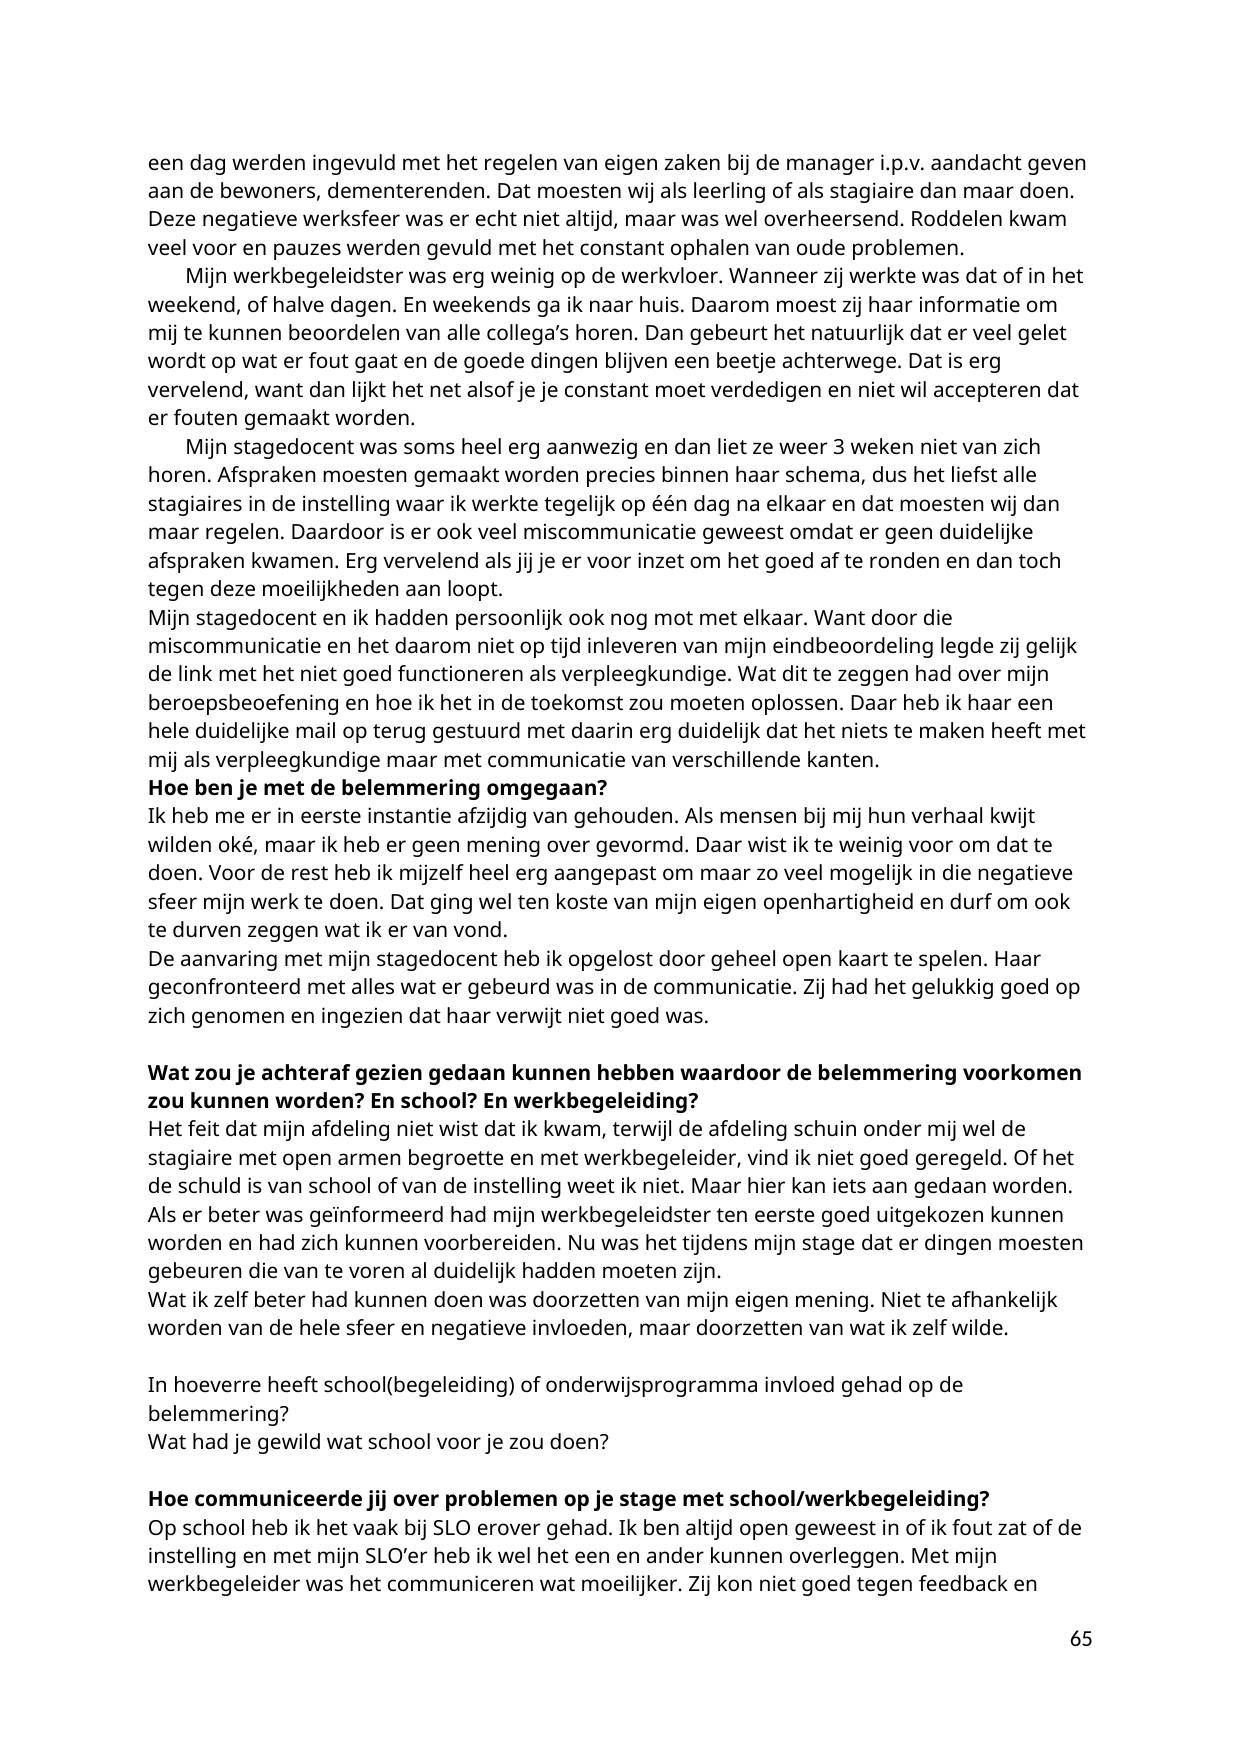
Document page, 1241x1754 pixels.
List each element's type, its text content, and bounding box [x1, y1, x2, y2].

text Hoe ben je met de belemmering omgegaan? Ik heb me er in eerste instantie afzijdig van gehouden. Als mensen bij mij hun verhaal kwijt wilden oké, maar ik heb er geen mening over gevormd. Daar wist ik te weinig voor om dat te doen. Voor de rest heb ik mijzelf heel erg aangepast om maar zo veel mogelijk in die negatieve sfeer mijn werk te doen. Dat ging wel ten koste van mijn eigen openhartigheid en durf om ook te durven zeggen wat ik er van vond. [148, 773, 1093, 944]
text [148, 148, 1093, 261]
text Mijn werkbegeleidster was erg weinig op de werkvloer. Wanneer zij werkte was dat of in het weekend, of halve dagen. En weekends ga ik naar huis. Daarom moest zij haar informatie om mij te kunnen beoordelen van alle collega’s horen. Dan gebeurt het natuurlijk dat er veel gelet wordt op wat er fout gaat en de goede dingen blijven een beetje achterwege. Dat is erg vervelend, want dan lijkt het net alsof je je constant moet verdedigen en niet wil accepteren dat er fouten gemaakt worden. [148, 261, 1093, 432]
text Mijn stagedocent was soms heel erg aanwezig en dan liet ze weer 3 weken niet van zich horen. Afspraken moesten gemaakt worden precies binnen haar schema, dus het liefst alle stagiaires in de instelling waar ik werkte tegelijk op één dag na elkaar en dat moesten wij dan maar regelen. Daardoor is er ook veel miscommunicatie geweest omdat er geen duidelijke afspraken kwamen. Erg vervelend als jij je er voor inzet om het goed af te ronden en dan toch tegen deze moeilijkheden aan loopt. Mijn stagedocent en ik hadden persoonlijk ook nog mot met elkaar. Want door die miscommunicatie en het daarom niet op tijd inleveren van mijn eindbeoordeling legde zij gelijk de link met het niet goed functioneren als verpleegkundige. Wat dit te zeggen had over mijn beroepsbeoefening en hoe ik het in de toekomst zou moeten oplossen. Daar heb ik haar een hele duidelijke mail op terug gestuurd met daarin erg duidelijk dat het niets te maken heeft met mij als verpleegkundige maar met communicatie van verschillende kanten. [148, 432, 1093, 773]
text De aanvaring met mijn stagedocent heb ik opgelost door geheel open kaart te spelen. Haar geconfronteerd met alles wat er gebeurd was in de communicatie. Zij had het gelukkig goed op zich genomen en ingezien dat haar verwijt niet goed was. Wat zou je achteraf gezien gedaan kunnen hebben waardoor de belemmering voorkomen zou kunnen worden? En school? En werkbegeleiding? Het feit dat mijn afdeling niet wist dat ik kwam, terwijl de afdeling schuin onder mij wel de stagiaire met open armen begroette en met werkbegeleider, vind ik niet goed geregeld. Of het de schuld is van school of van de instelling weet ik niet. Maar hier kan iets aan gedaan worden. Als er beter was geïnformeerd had mijn werkbegeleidster ten eerste goed uitgekozen kunnen worden en had zich kunnen voorbereiden. Nu was het tijdens mijn stage dat er dingen moesten gebeuren die van te voren al duidelijk hadden moeten zijn. [148, 944, 1093, 1285]
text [148, 1285, 1093, 1598]
